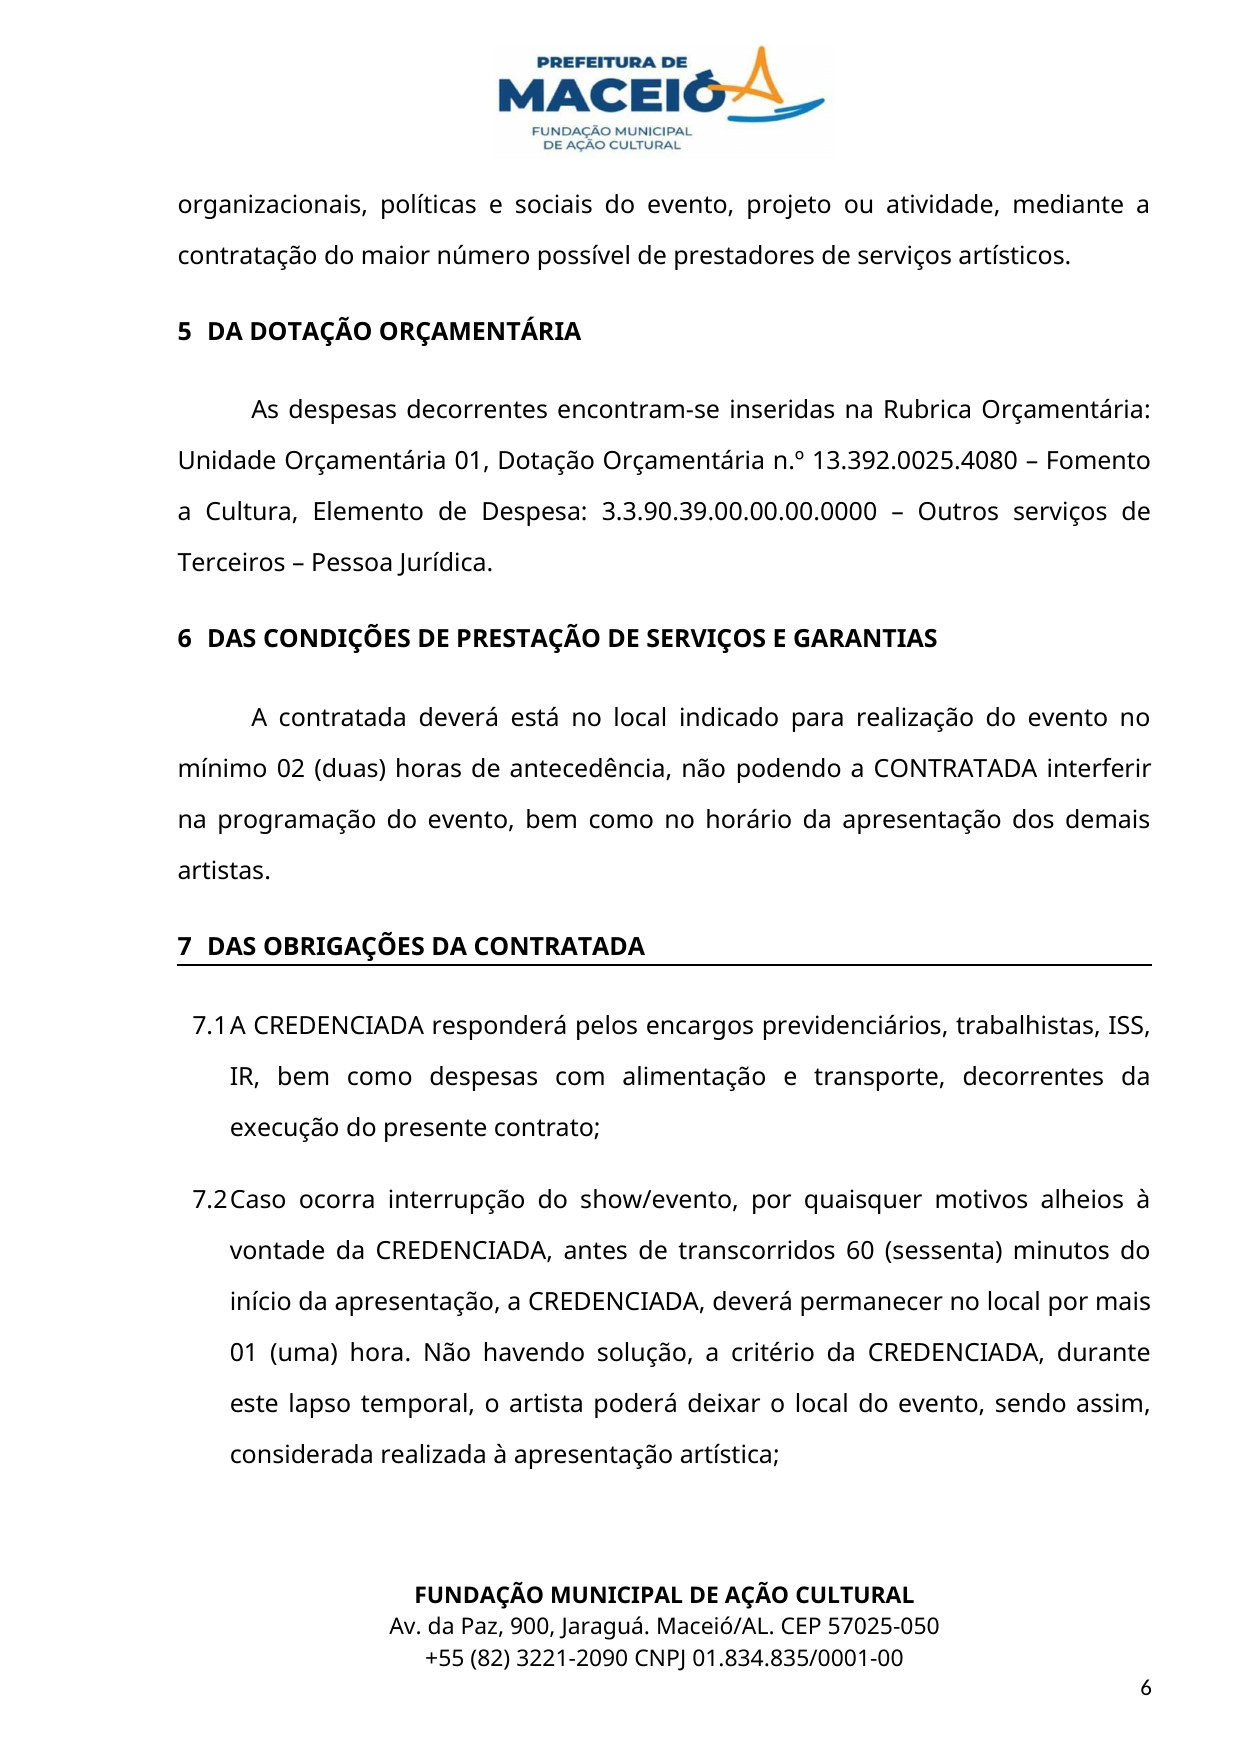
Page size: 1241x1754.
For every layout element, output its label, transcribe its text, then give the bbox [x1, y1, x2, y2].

list DA DOTAÇÃO ORÇAMENTÁRIA [177, 314, 1152, 350]
list A CREDENCIADA responderá pelos encargos previdenciários, trabalhistas, ISS, IR, bem como despesas com alimentação e transporte, decorrentes da execução do presente contrato; [192, 1008, 1152, 1144]
picture [494, 43, 835, 159]
list DAS OBRIGAÇÕES DA CONTRATADA [177, 928, 1152, 964]
text A contratada deverá está no local indicado para realização do evento no mínimo 02 (duas) horas de antecedência, não podendo a CONTRATADA interferir na programação do evento, bem como no horário da apresentação dos demais artistas. [177, 699, 1152, 886]
list DAS CONDIÇÕES DE PRESTAÇÃO DE SERVIÇOS E GARANTIAS [177, 621, 1152, 657]
text As despesas decorrentes encontram-se inseridas na Rubrica Orçamentária: Unidade Orçamentária 01, Dotação Orçamentária n.º 13.392.0025.4080 – Fomento a Cultura, Elemento de Despesa: 3.3.90.39.00.00.00.0000 – Outros serviços de Terceiros – Pessoa Jurídica. [177, 392, 1152, 579]
list Caso ocorra interrupção do show/evento, por quaisquer motivos alheios à vontade da CREDENCIADA, antes de transcorridos 60 (sessenta) minutos do início da apresentação, a CREDENCIADA, deverá permanecer no local por mais 01 (uma) hora. Não havendo solução, a critério da CREDENCIADA, durante este lapso temporal, o artista poderá deixar o local do evento, sendo assim, considerada realizada à apresentação artística; [192, 1182, 1152, 1471]
